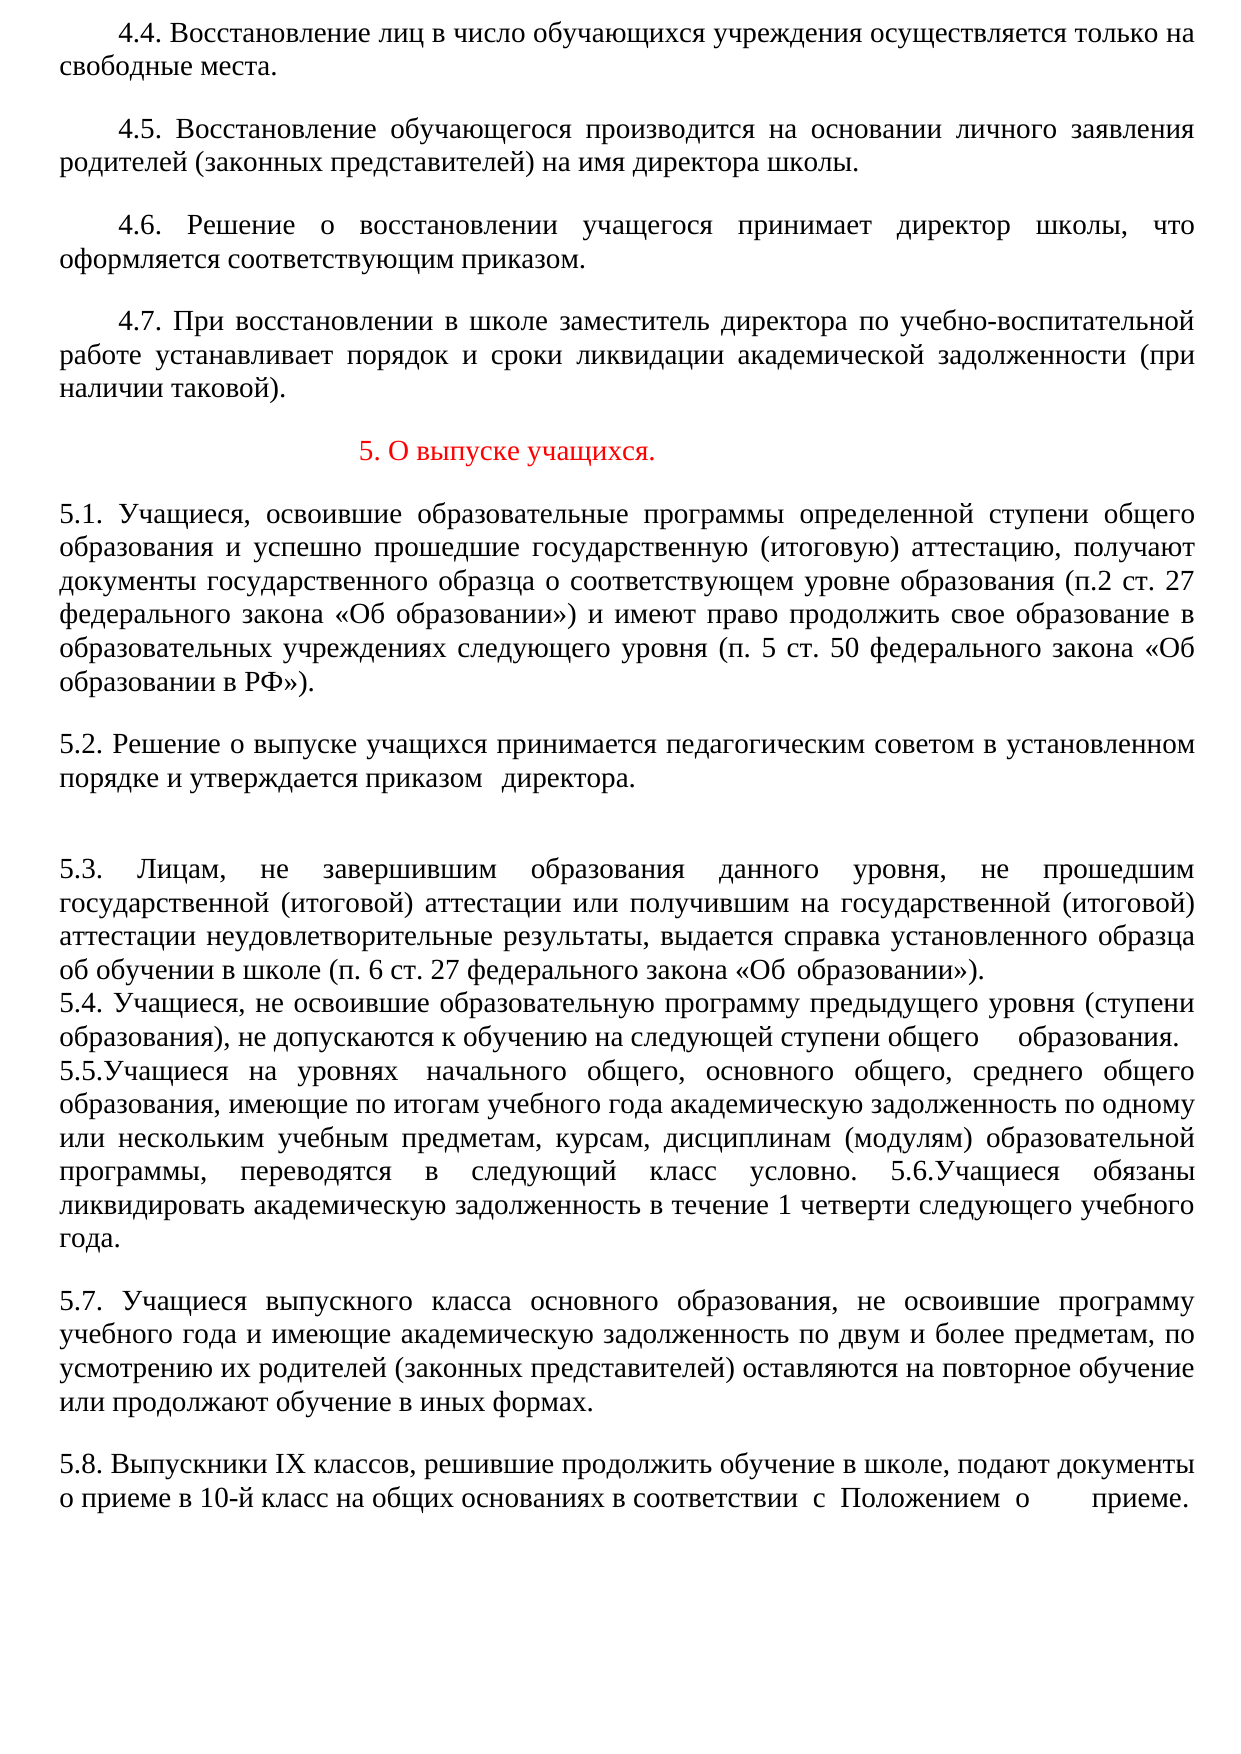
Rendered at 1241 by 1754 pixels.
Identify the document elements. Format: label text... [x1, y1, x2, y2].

text 5.1. Учащиеся, освоившие образовательные программы определенной ступени общего образования и успешно прошедшие государственную (итоговую) аттестацию, получают документы государственного образца о соответствующем уровне образования (п.2 ст. 27 федерального закона «Об образовании») и имеют право продолжить свое образование в образовательных учреждениях следующего уровня (п. 5 ст. 50 федерального закона «Об образовании в РФ»). [59, 496, 1196, 697]
text 5.3. Лицам, не завершившим образования данного уровня, не прошедшим государственной (итоговой) аттестации или получившим на государственной (итоговой) аттестации неудовлетворительные результаты, выдается справка установленного образца об обучении в школе (п. 6 ст. 27 федерального закона «Об образовании»). 5.4. Учащиеся, не освоившие образовательную программу предыдущего уровня (ступени образования), не допускаются к обучению на следующей ступени общего образования. 5.5.Учащиеся на уровнях начального общего, основного общего, среднего общего образования, имеющие по итогам учебного года академическую задолженность по одному или нескольким учебным предметам, курсам, дисциплинам (модулям) образовательной программы, переводятся в следующий класс условно. 5.6.Учащиеся обязаны ликвидировать академическую задолженность в течение 1 четверти следующего учебного года. [59, 851, 1196, 1254]
text 5. О выпуске учащихся. [59, 433, 1196, 467]
text 4.7. При восстановлении в школе заместитель директора по учебно-воспитательной работе устанавливает порядок и сроки ликвидации академической задолженности (при наличии таковой). [59, 303, 1196, 404]
text 4.4. Восстановление лиц в число обучающихся учреждения осуществляется только на свободные места. [59, 15, 1196, 82]
text 4.5. Восстановление обучающегося производится на основании личного заявления родителей (законных представителей) на имя директора школы. [59, 111, 1196, 178]
text 5.2. Решение о выпуске учащихся принимается педагогическим советом в установленном порядке и утверждается приказом директора. [59, 726, 1196, 822]
text 5.8. Выпускники IX классов, решившие продолжить обучение в школе, подают документы о приеме в 10-й класс на общих основаниях в соответствии с Положением о приеме. [59, 1446, 1196, 1542]
text 5.7. Учащиеся выпускного класса основного образования, не освоившие программу учебного года и имеющие академическую задолженность по двум и более предметам, по усмотрению их родителей (законных представителей) оставляются на повторное обучение или продолжают обучение в иных формах. [59, 1283, 1196, 1417]
text 4.6. Решение о восстановлении учащегося принимает директор школы, что оформляется соответствующим приказом. [59, 207, 1196, 274]
